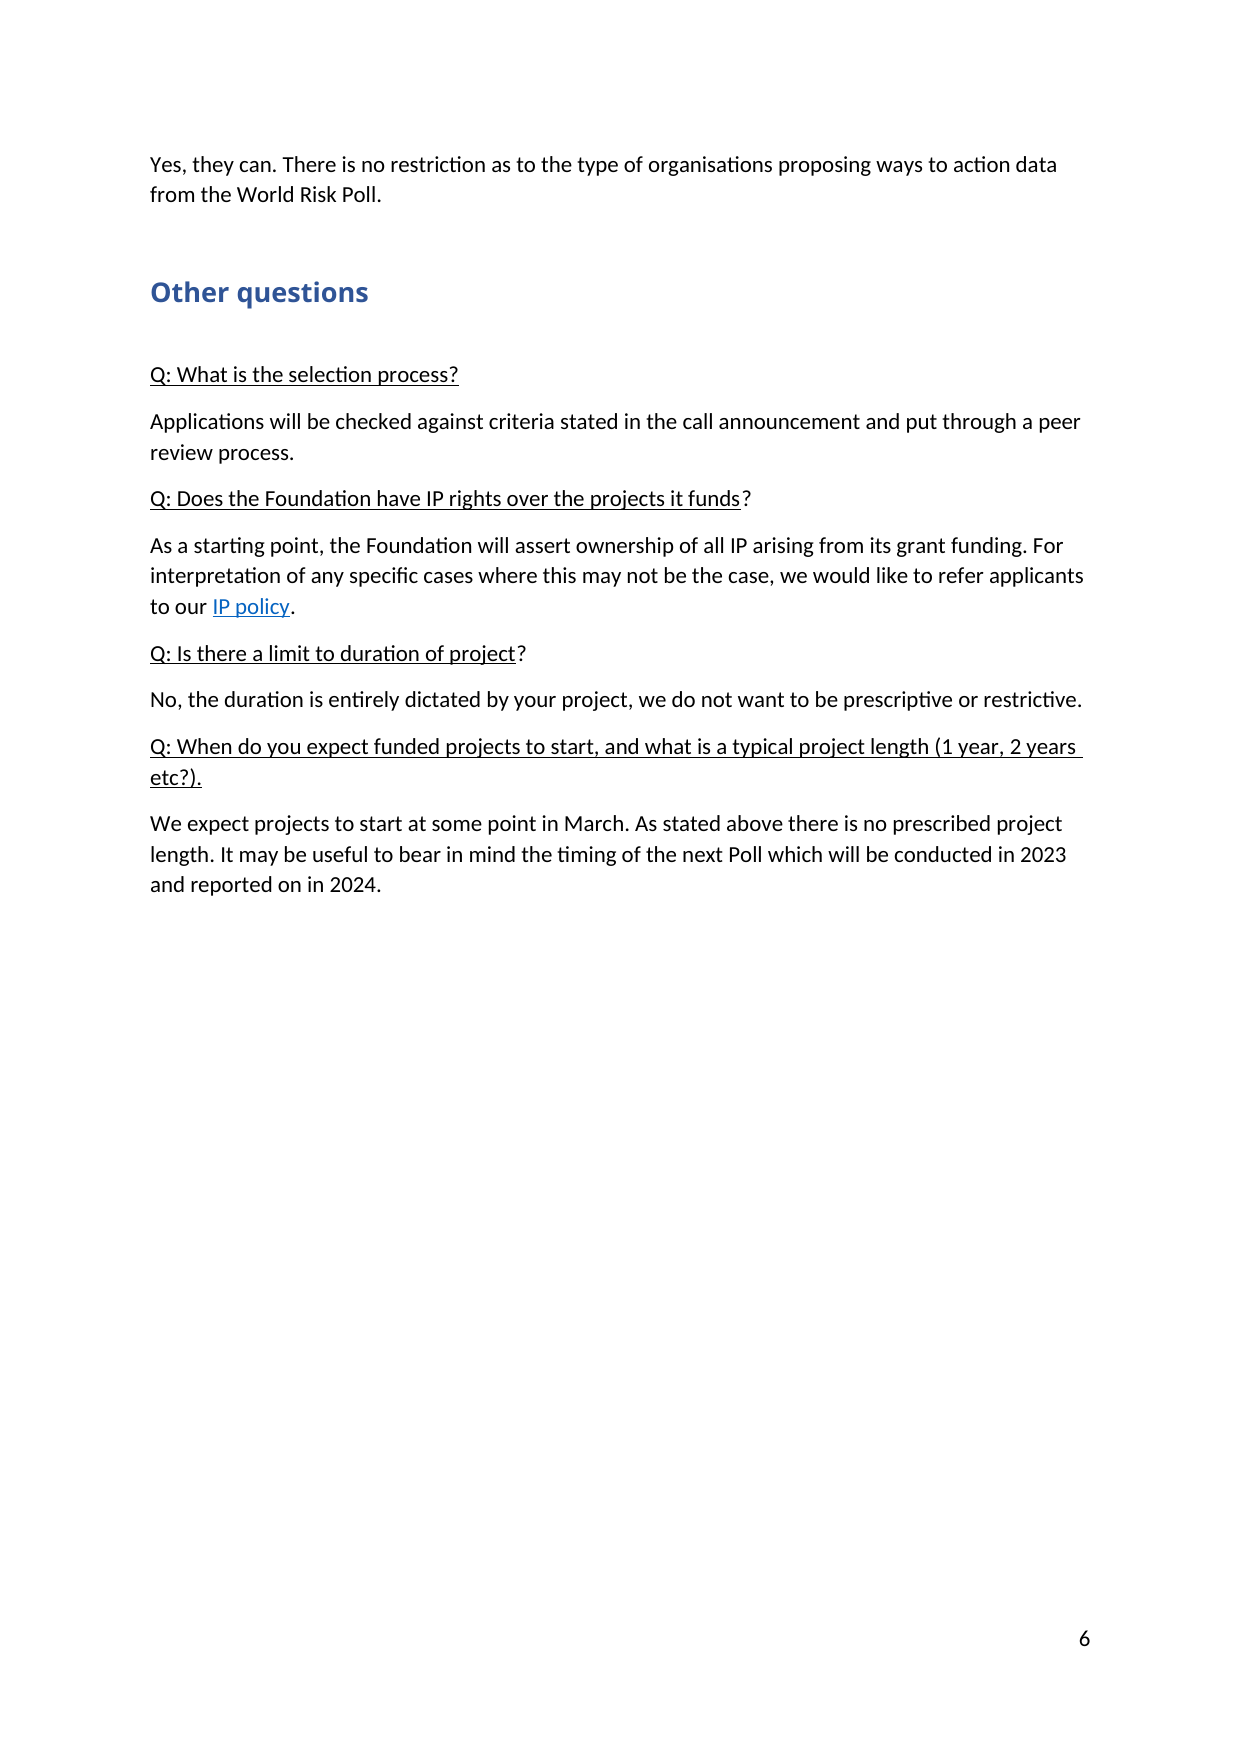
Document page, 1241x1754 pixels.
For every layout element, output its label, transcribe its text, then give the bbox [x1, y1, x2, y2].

text Q: Does the Foundation have IP rights over the projects it funds? [150, 484, 1090, 513]
text Q: Is there a limit to duration of project? [150, 639, 1090, 667]
text No, the duration is entirely dictated by your project, we do not want to be prescriptive or restrictive. [150, 686, 1090, 714]
text Applications will be checked against criteria stated in the call announcement and put through a peer review process. [150, 407, 1090, 466]
subtitle Other questions [150, 274, 1090, 311]
text As a starting point, the Foundation will assert ownership of all IP arising from its grant funding. For interpretation of any specific cases where this may not be the case, we would like to refer applicants to our IP policy. [150, 531, 1090, 620]
text Yes, they can. There is no restriction as to the type of organisations proposing ways to action data from the World Risk Poll. [150, 150, 1090, 208]
text We expect projects to start at some point in March. As stated above there is no prescribed project length. It may be useful to bear in mind the timing of the next Poll which will be conducted in 2023 and reported on in 2024. [150, 809, 1090, 898]
text Q: When do you expect funded projects to start, and what is a typical project length (1 year, 2 years etc?). [150, 732, 1090, 791]
text Q: What is the selection process? [150, 361, 1090, 389]
